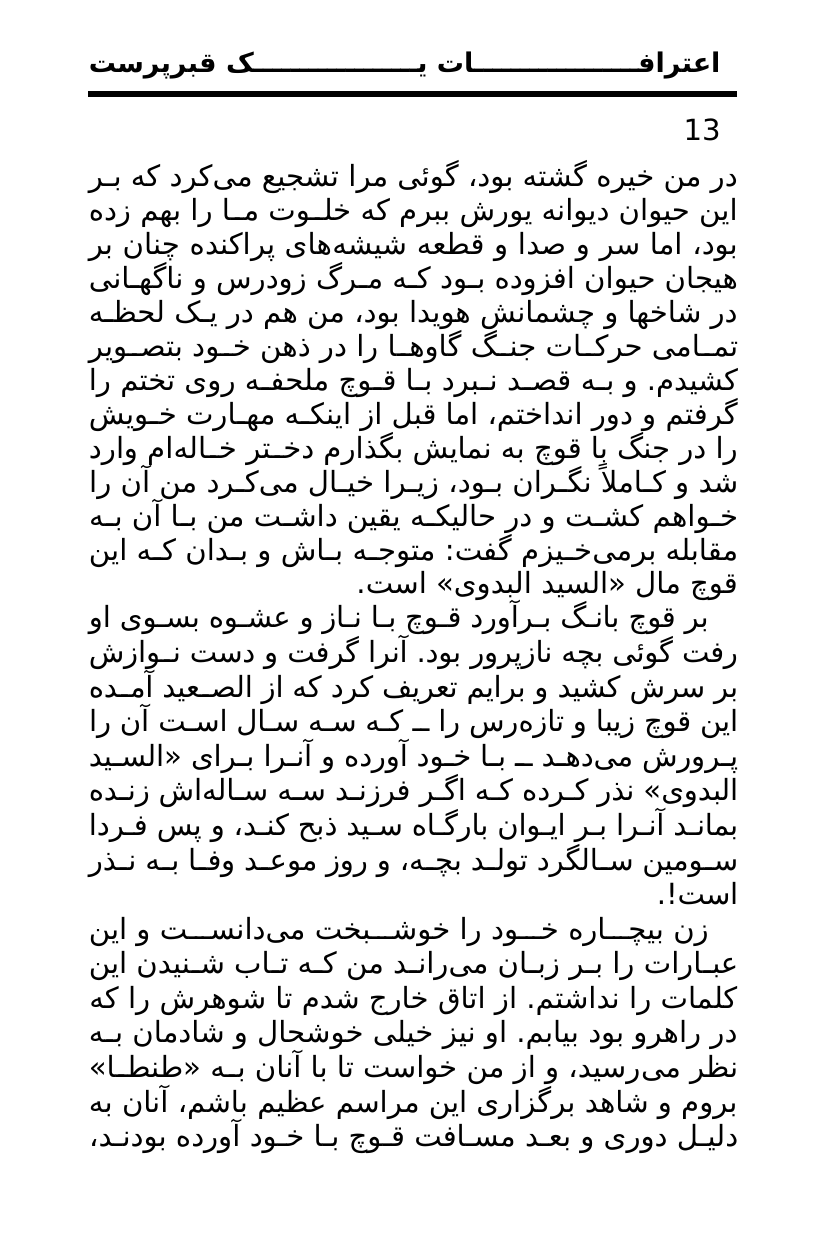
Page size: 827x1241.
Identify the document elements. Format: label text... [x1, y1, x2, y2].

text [89, 912, 738, 1153]
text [89, 159, 738, 601]
text بر قوچ بانگ برآورد قوچ با ناز و عشوه بسوی او رفت گوئی بچه نازپرور بود. آنرا گرفت و دست نوازش بر سرش کشید و برایم تعریف کرد که از الصعید آمده این قوچ زیبا و تازه‌رس را ـ که سه سال است آن را پرورش می‌دهد ـ با خود آورده و آنرا برای «السید البدوی» نذر کرده که اگر فرزند سه ساله‌اش زنده بماند آنرا بر ایوان بارگاه سید ذبح کند، و پس فردا سومین سالگرد تولد بچه، و روز موعد وفا به نذر است!. [89, 601, 738, 911]
